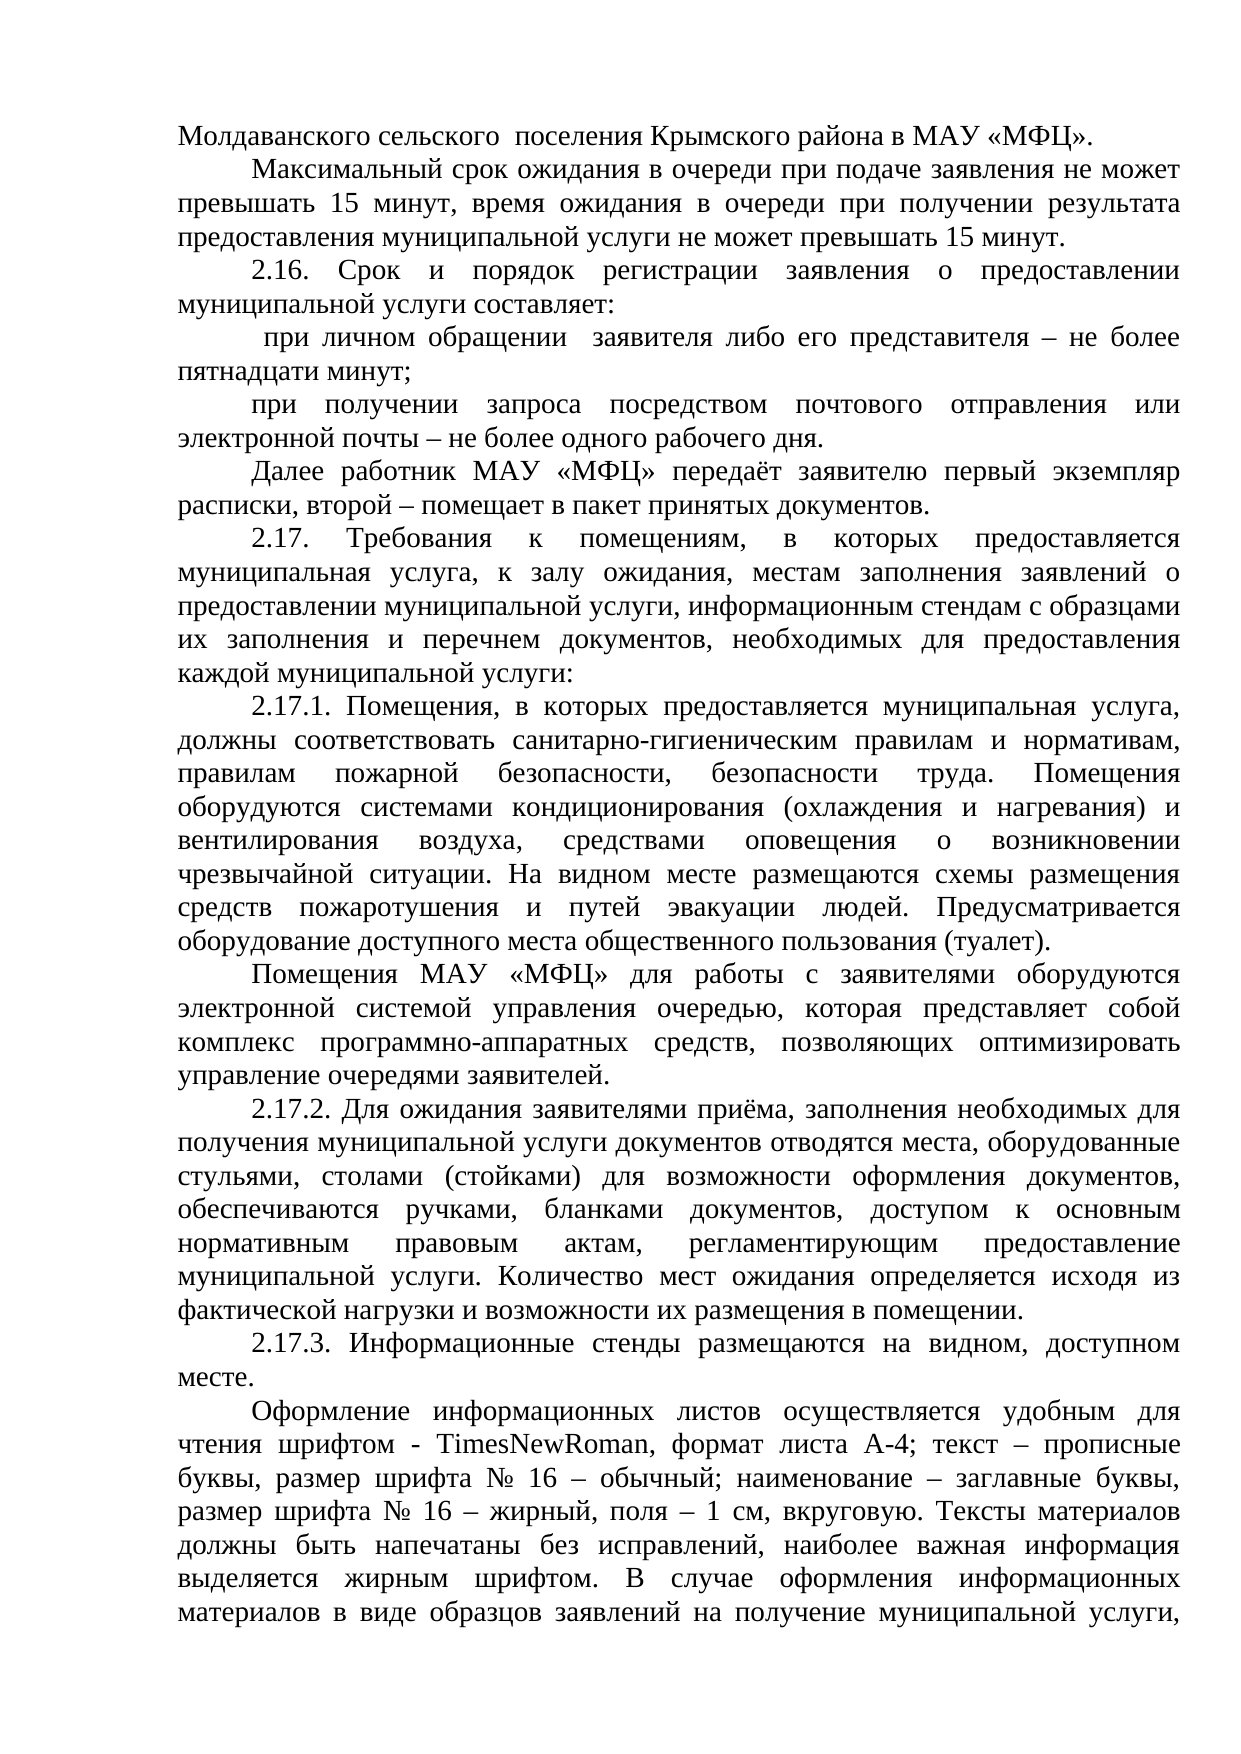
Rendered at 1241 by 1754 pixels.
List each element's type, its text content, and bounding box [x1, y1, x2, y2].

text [177, 1393, 1181, 1627]
text Максимальный срок ожидания в очереди при подаче заявления не может превышать 15 минут, время ожидания в очереди при получении результата предоставления муниципальной услуги не может превышать 15 минут. [177, 152, 1181, 252]
text 2.17.3. Информационные стенды размещаются на видном, доступном месте. [177, 1326, 1181, 1393]
text 2.17.1. Помещения, в которых предоставляется муниципальная услуга, должны соответствовать санитарно-гигиеническим правилам и нормативам, правилам пожарной безопасности, безопасности труда. Помещения оборудуются системами кондиционирования (охлаждения и нагревания) и вентилирования воздуха, средствами оповещения о возникновении чрезвычайной ситуации. На видном месте размещаются схемы размещения средств пожаротушения и путей эвакуации людей. Предусматривается оборудование доступного места общественного пользования (туалет). [177, 688, 1181, 957]
text 2.17. Требования к помещениям, в которых предоставляется муниципальная услуга, к залу ожидания, местам заполнения заявлений о предоставлении муниципальной услуги, информационным стендам с образцами их заполнения и перечнем документов, необходимых для предоставления каждой муниципальной услуги: [177, 521, 1181, 688]
text Далее работник МАУ «МФЦ» передаёт заявителю первый экземпляр расписки, второй – помещает в пакет принятых документов. [177, 453, 1181, 521]
text при получении запроса посредством почтового отправления или электронной почты – не более одного рабочего дня. [177, 386, 1181, 453]
text 2.16. Срок и порядок регистрации заявления о предоставлении муниципальной услуги составляет: [177, 252, 1181, 319]
text Помещения МАУ «МФЦ» для работы с заявителями оборудуются электронной системой управления очередью, которая представляет собой комплекс программно-аппаратных средств, позволяющих оптимизировать управление очередями заявителей. [177, 957, 1181, 1091]
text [177, 118, 1181, 152]
text при личном обращении заявителя либо его представителя – не более пятнадцати минут; [177, 319, 1181, 386]
text 2.17.2. Для ожидания заявителями приёма, заполнения необходимых для получения муниципальной услуги документов отводятся места, оборудованные стульями, столами (стойками) для возможности оформления документов, обеспечиваются ручками, бланками документов, доступом к основным нормативным правовым актам, регламентирующим предоставление муниципальной услуги. Количество мест ожидания определяется исходя из фактической нагрузки и возможности их размещения в помещении. [177, 1091, 1181, 1326]
